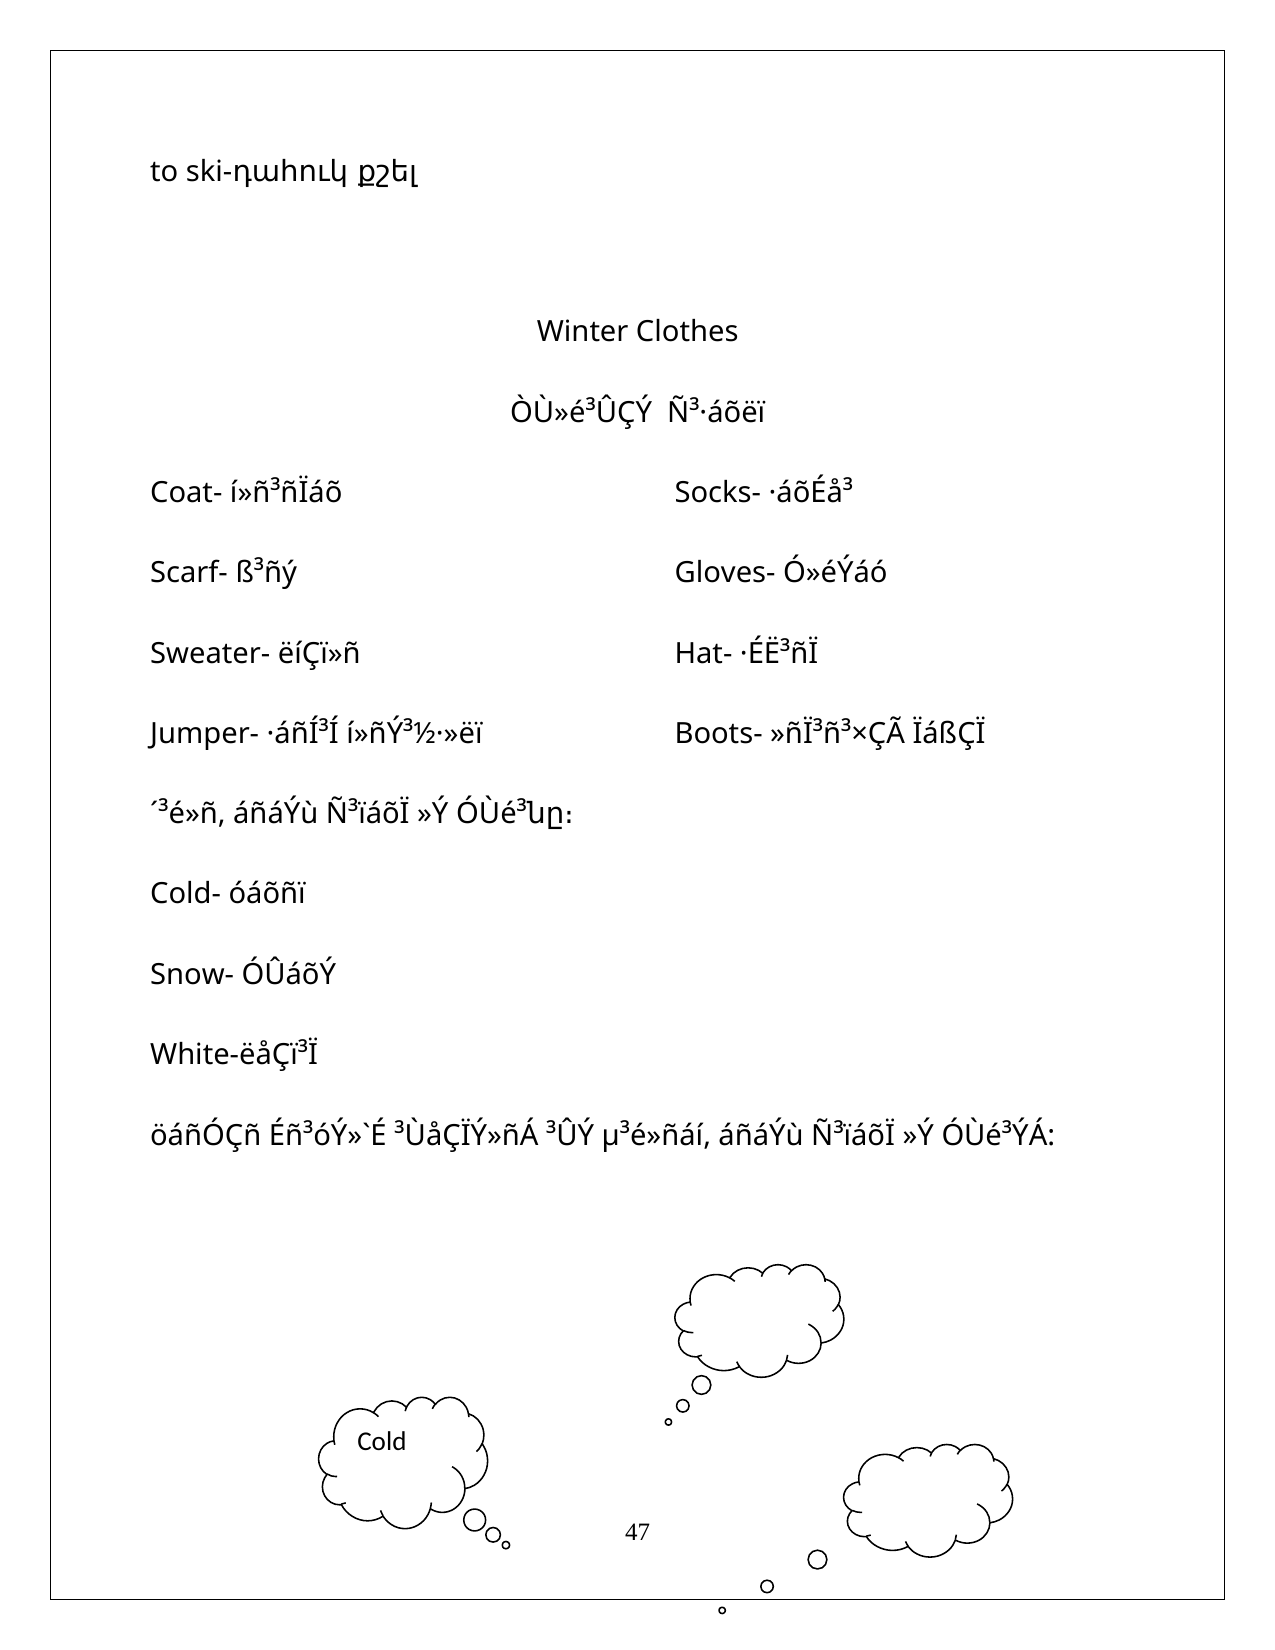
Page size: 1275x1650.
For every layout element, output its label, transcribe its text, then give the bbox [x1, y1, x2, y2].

text Snow- ÓÛáõÝ [150, 953, 1125, 993]
text Boots- »ñÏ³ñ³×ÇÃ ÏáßÇÏ [674, 712, 1125, 752]
text White-ëåÇï³Ï [150, 1033, 1125, 1073]
text Sweater- ëíÇï»ñ [150, 632, 601, 672]
text Cold- óáõñï [150, 873, 1125, 912]
text Coat- í»ñ³ñÏáõ [150, 471, 601, 511]
text Scarf- ß³ñý [150, 552, 601, 591]
text to ski-դահուկ քշել [150, 150, 1125, 190]
text Jumper- ·áñÍ³Í í»ñÝ³½·»ëï [150, 712, 601, 752]
text öáñÓÇñ Éñ³óÝ»`É ³ÙåÇÏÝ»ñÁ ³ÛÝ µ³é»ñáí, áñáÝù Ñ³ïáõÏ »Ý ÓÙé³ÝÁ: [150, 1114, 1125, 1153]
text Hat- ·ÉË³ñÏ [674, 632, 1125, 672]
text ´³é»ñ, áñáÝù Ñ³ïáõÏ »Ý ÓÙé³նը։ [150, 792, 601, 832]
text Gloves- Ó»éÝáó [674, 552, 1125, 591]
text Winter Clothes [150, 311, 1125, 350]
text Socks- ·áõÉå³ [674, 471, 1125, 511]
text ÒÙ»é³ÛÇÝ Ñ³·áõëï [150, 391, 1125, 431]
